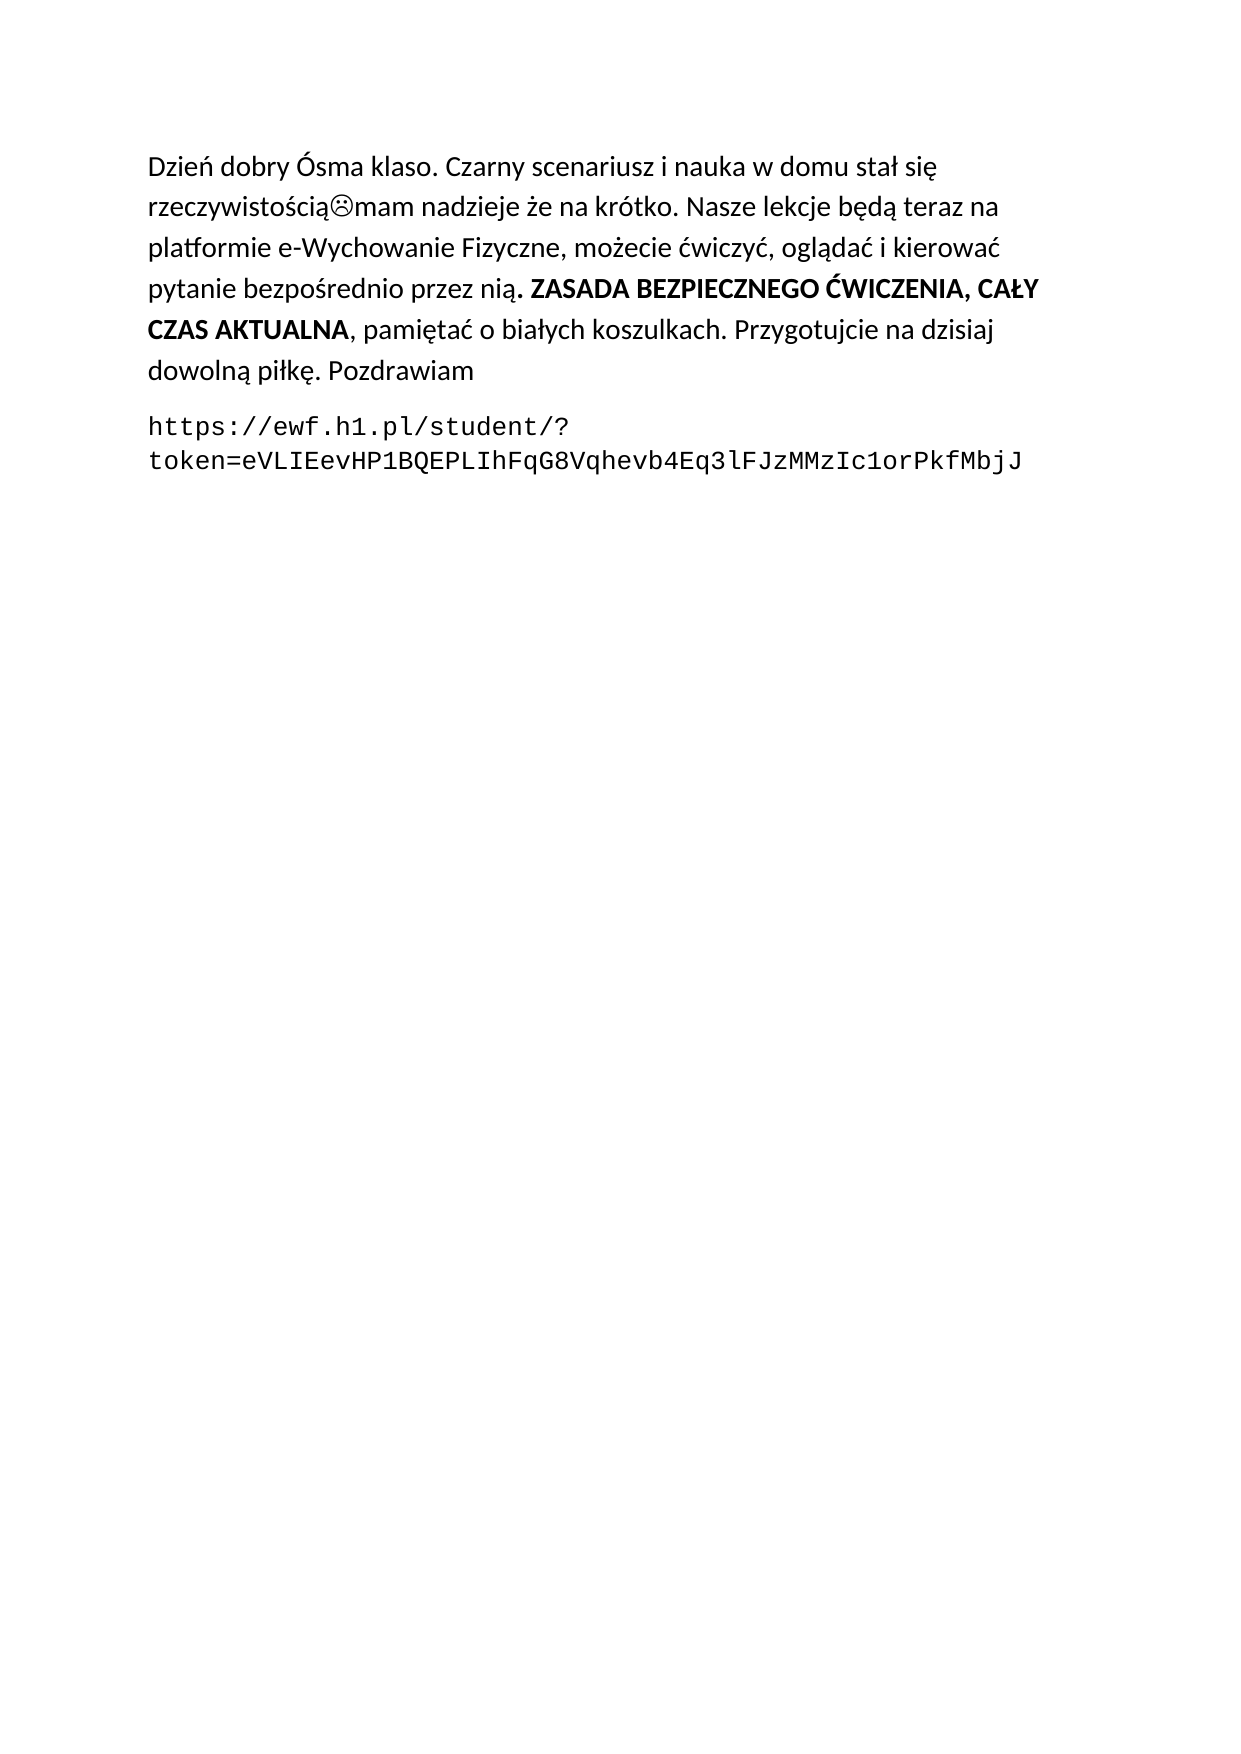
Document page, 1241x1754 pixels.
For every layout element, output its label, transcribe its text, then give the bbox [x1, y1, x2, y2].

text Dzień dobry Ósma klaso. Czarny scenariusz i nauka w domu stał się rzeczywistościąmam nadzieje że na krótko. Nasze lekcje będą teraz na platformie e-Wychowanie Fizyczne, możecie ćwiczyć, oglądać i kierować pytanie bezpośrednio przez nią. ZASADA BEZPIECZNEGO ĆWICZENIA, CAŁY CZAS AKTUALNA, pamiętać o białych koszulkach. Przygotujcie na dzisiaj dowolną piłkę. Pozdrawiam [148, 148, 1093, 388]
text https://ewf.h1.pl/student/?token=eVLIEevHP1BQEPLIhFqG8Vqhevb4Eq3lFJzMMzIc1orPkfMbjJ [148, 414, 1093, 477]
